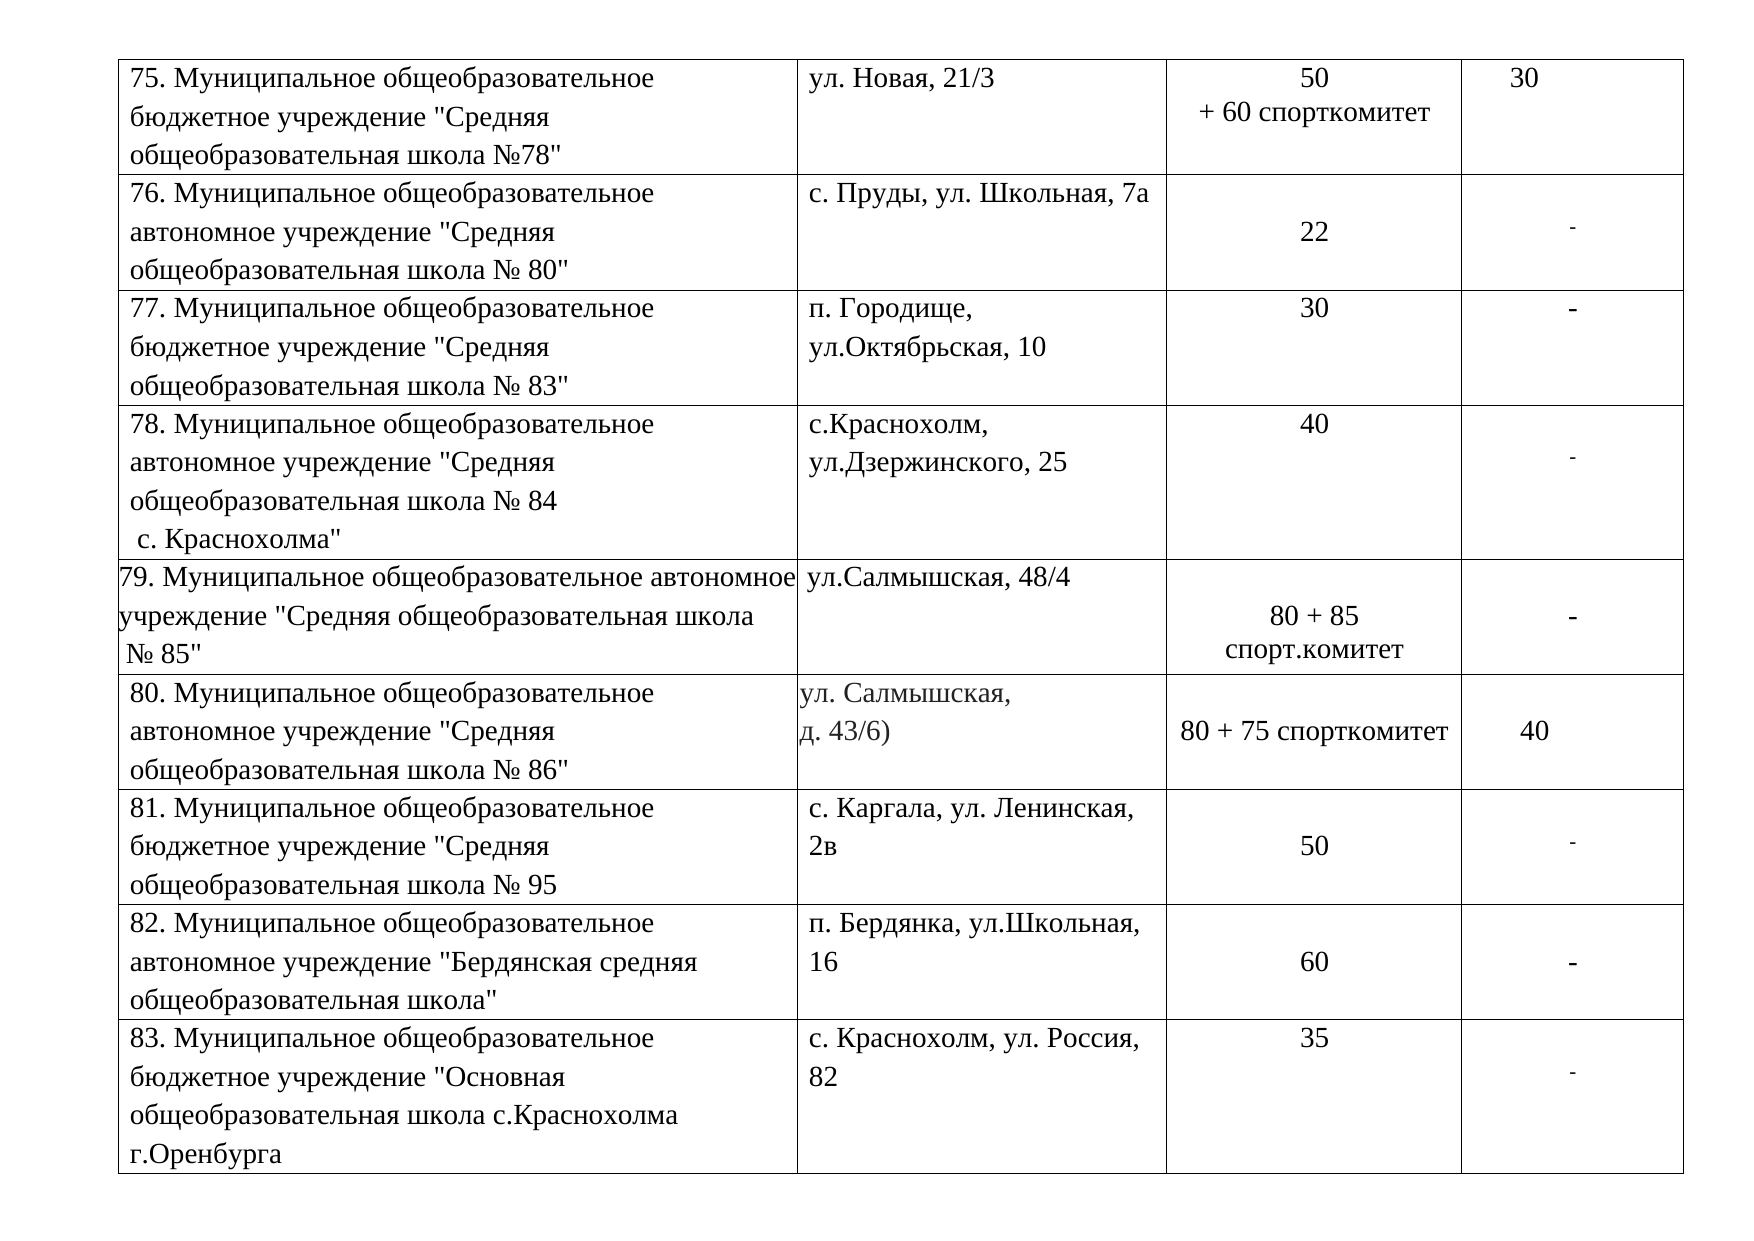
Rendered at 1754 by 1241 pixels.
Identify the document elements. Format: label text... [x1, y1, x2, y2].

table_cell - [1462, 291, 1683, 405]
table_cell п. Бердянка, ул.Школьная, 16 [798, 905, 1166, 1019]
table_cell 30 [1462, 60, 1683, 174]
table_cell 76. Муниципальное общеобразовательное автономное учреждение "Средняя общеобразовательная школа № 80" [119, 175, 797, 289]
table_cell - [1462, 175, 1683, 289]
table_cell 75. Муниципальное общеобразовательное бюджетное учреждение "Средняя общеобразовательная школа №78" [119, 60, 797, 174]
table_cell 30 [1167, 291, 1461, 405]
table_cell 77. Муниципальное общеобразовательное бюджетное учреждение "Средняя общеобразовательная школа № 83" [119, 291, 797, 405]
table_cell 80 + 85 спорт.комитет [1167, 560, 1461, 674]
table_cell с. Каргала, ул. Ленинская, 2в [798, 790, 1166, 904]
table_cell - [1462, 560, 1683, 674]
table_cell - [1462, 406, 1683, 558]
table_cell - [1462, 1020, 1683, 1173]
table_cell 35 [1167, 1020, 1461, 1173]
table_cell 40 [1462, 675, 1683, 789]
table_cell 81. Муниципальное общеобразовательное бюджетное учреждение "Средняя общеобразовательная школа № 95 [119, 790, 797, 904]
table_cell с.Краснохолм, ул.Дзержинского, 25 [798, 406, 1166, 558]
table_cell 82. Муниципальное общеобразовательное автономное учреждение "Бердянская средняя общеобразовательная школа" [119, 905, 797, 1019]
table_cell - [1462, 790, 1683, 904]
table_cell с. Краснохолм, ул. Россия, 82 [798, 1020, 1166, 1173]
table_cell 50 + 60 спорткомитет [1167, 60, 1461, 174]
table_cell 22 [1167, 175, 1461, 289]
table_cell 60 [1167, 905, 1461, 1019]
table_cell 83. Муниципальное общеобразовательное бюджетное учреждение "Основная общеобразовательная школа с.Краснохолма г.Оренбурга [119, 1020, 797, 1173]
table_cell с. Пруды, ул. Школьная, 7а [798, 175, 1166, 289]
table_cell ул. Салмышская, д. 43/6) [798, 675, 1166, 789]
table_cell 50 [1167, 790, 1461, 904]
table_cell п. Городище, ул.Октябрьская, 10 [798, 291, 1166, 405]
table_cell 79. Муниципальное общеобразовательное автономное учреждение "Средняя общеобразовательная школа № 85" [119, 560, 797, 674]
table_cell ул.Салмышская, 48/4 [798, 560, 1166, 674]
table_cell 80. Муниципальное общеобразовательное автономное учреждение "Средняя общеобразовательная школа № 86" [119, 675, 797, 789]
table_cell - [1462, 905, 1683, 1019]
table_cell 80 + 75 спорткомитет [1167, 675, 1461, 789]
table_cell ул. Новая, 21/3 [798, 60, 1166, 174]
table_cell 78. Муниципальное общеобразовательное автономное учреждение "Средняя общеобразовательная школа № 84 с. Краснохолма" [119, 406, 797, 558]
table_cell 40 [1167, 406, 1461, 558]
